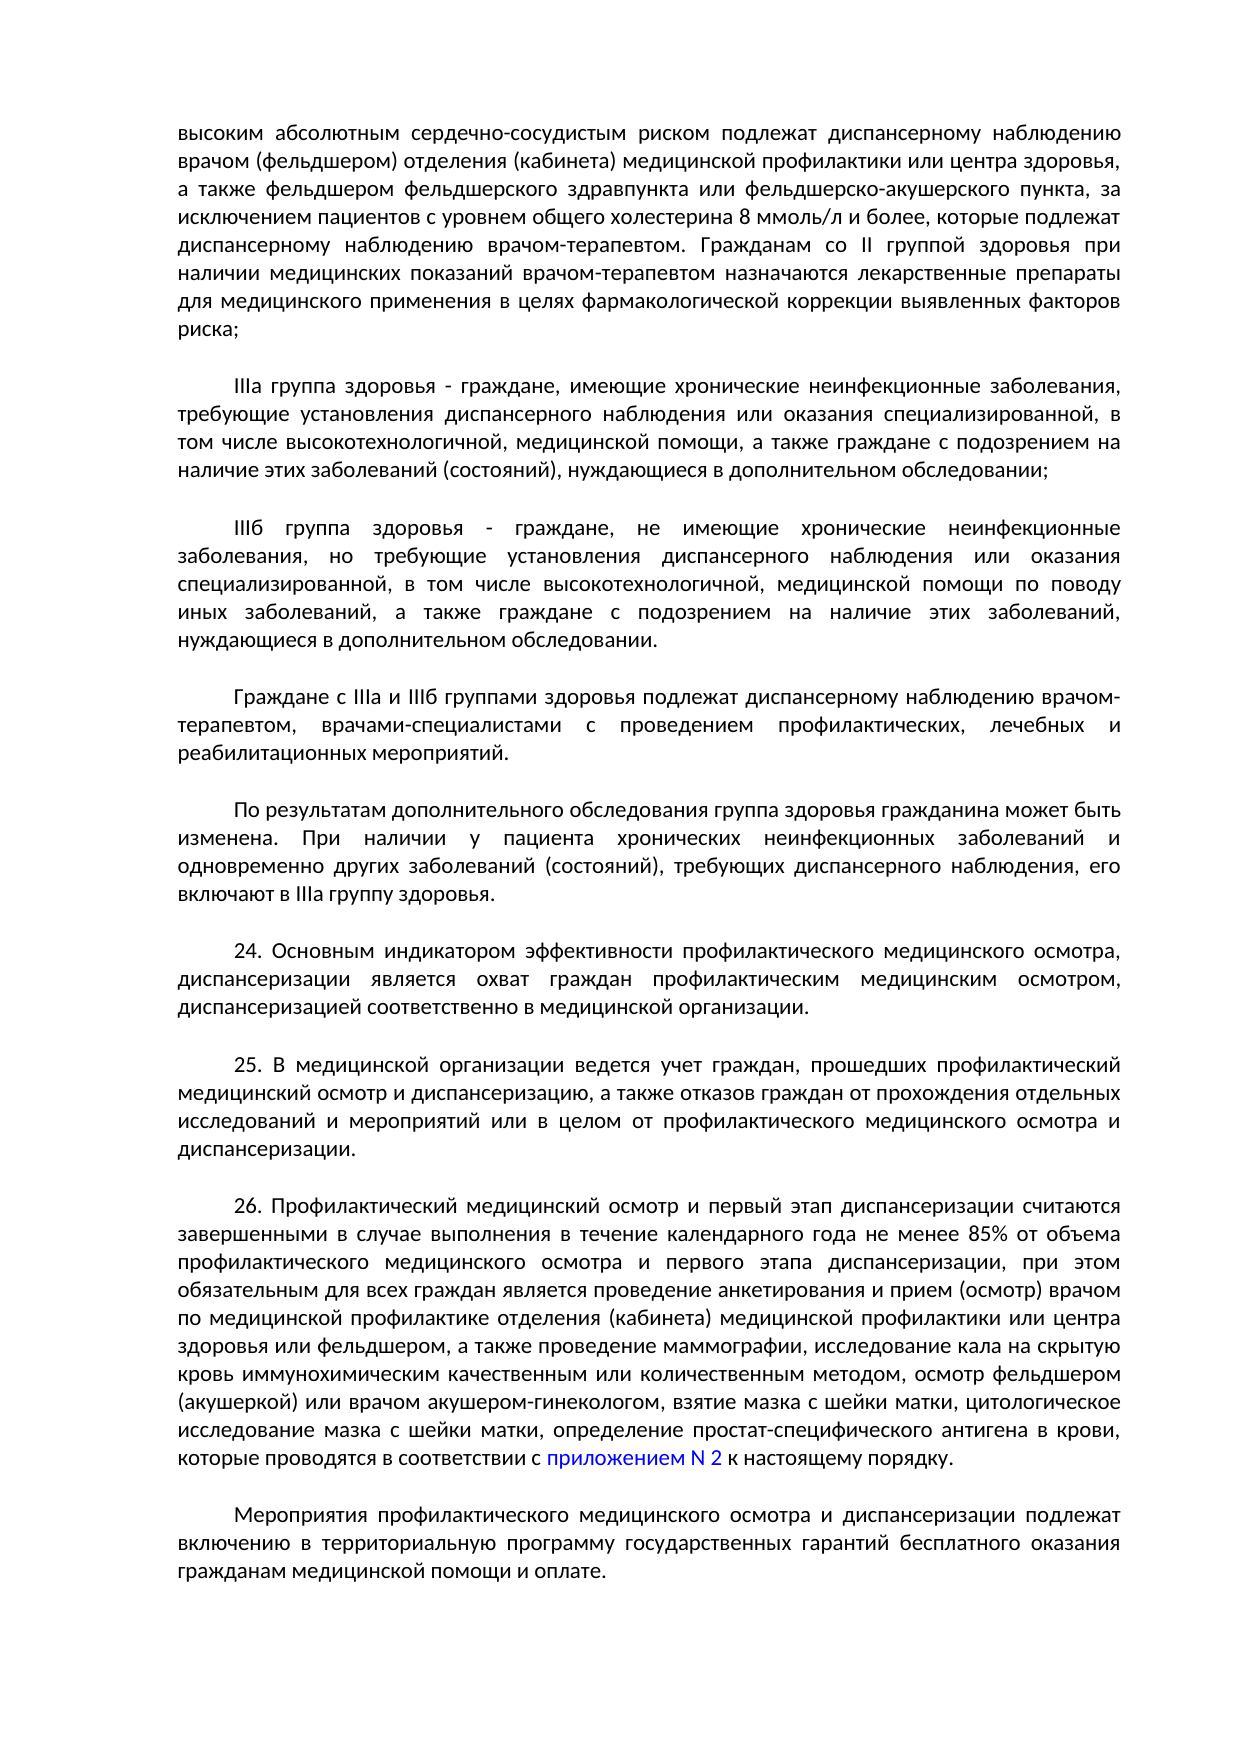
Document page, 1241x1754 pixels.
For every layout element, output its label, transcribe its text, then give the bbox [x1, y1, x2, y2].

text 24. Основным индикатором эффективности профилактического медицинского осмотра, диспансеризации является охват граждан профилактическим медицинским осмотром, диспансеризацией соответственно в медицинской организации. [177, 936, 1122, 1021]
text 25. В медицинской организации ведется учет граждан, прошедших профилактический медицинский осмотр и диспансеризацию, а также отказов граждан от прохождения отдельных исследований и мероприятий или в целом от профилактического медицинского осмотра и диспансеризации. [177, 1050, 1122, 1162]
text Граждане с IIIа и IIIб группами здоровья подлежат диспансерному наблюдению врачом-терапевтом, врачами-специалистами с проведением профилактических, лечебных и реабилитационных мероприятий. [177, 682, 1122, 766]
text IIIа группа здоровья - граждане, имеющие хронические неинфекционные заболевания, требующие установления диспансерного наблюдения или оказания специализированной, в том числе высокотехнологичной, медицинской помощи, а также граждане с подозрением на наличие этих заболеваний (состояний), нуждающиеся в дополнительном обследовании; [177, 371, 1122, 483]
text Мероприятия профилактического медицинского осмотра и диспансеризации подлежат включению в территориальную программу государственных гарантий бесплатного оказания гражданам медицинской помощи и оплате. [177, 1500, 1122, 1584]
text IIIб группа здоровья - граждане, не имеющие хронические неинфекционные заболевания, но требующие установления диспансерного наблюдения или оказания специализированной, в том числе высокотехнологичной, медицинской помощи по поводу иных заболеваний, а также граждане с подозрением на наличие этих заболеваний, нуждающиеся в дополнительном обследовании. [177, 513, 1122, 653]
text По результатам дополнительного обследования группа здоровья гражданина может быть изменена. При наличии у пациента хронических неинфекционных заболеваний и одновременно других заболеваний (состояний), требующих диспансерного наблюдения, его включают в IIIа группу здоровья. [177, 795, 1122, 907]
text 26. Профилактический медицинский осмотр и первый этап диспансеризации считаются завершенными в случае выполнения в течение календарного года не менее 85% от объема профилактического медицинского осмотра и первого этапа диспансеризации, при этом обязательным для всех граждан является проведение анкетирования и прием (осмотр) врачом по медицинской профилактике отделения (кабинета) медицинской профилактики или центра здоровья или фельдшером, а также проведение маммографии, исследование кала на скрытую кровь иммунохимическим качественным или количественным методом, осмотр фельдшером (акушеркой) или врачом акушером-гинекологом, взятие мазка с шейки матки, цитологическое исследование мазка с шейки матки, определение простат-специфического антигена в крови, которые проводятся в соответствии с приложением N 2 к настоящему порядку. [177, 1191, 1122, 1471]
